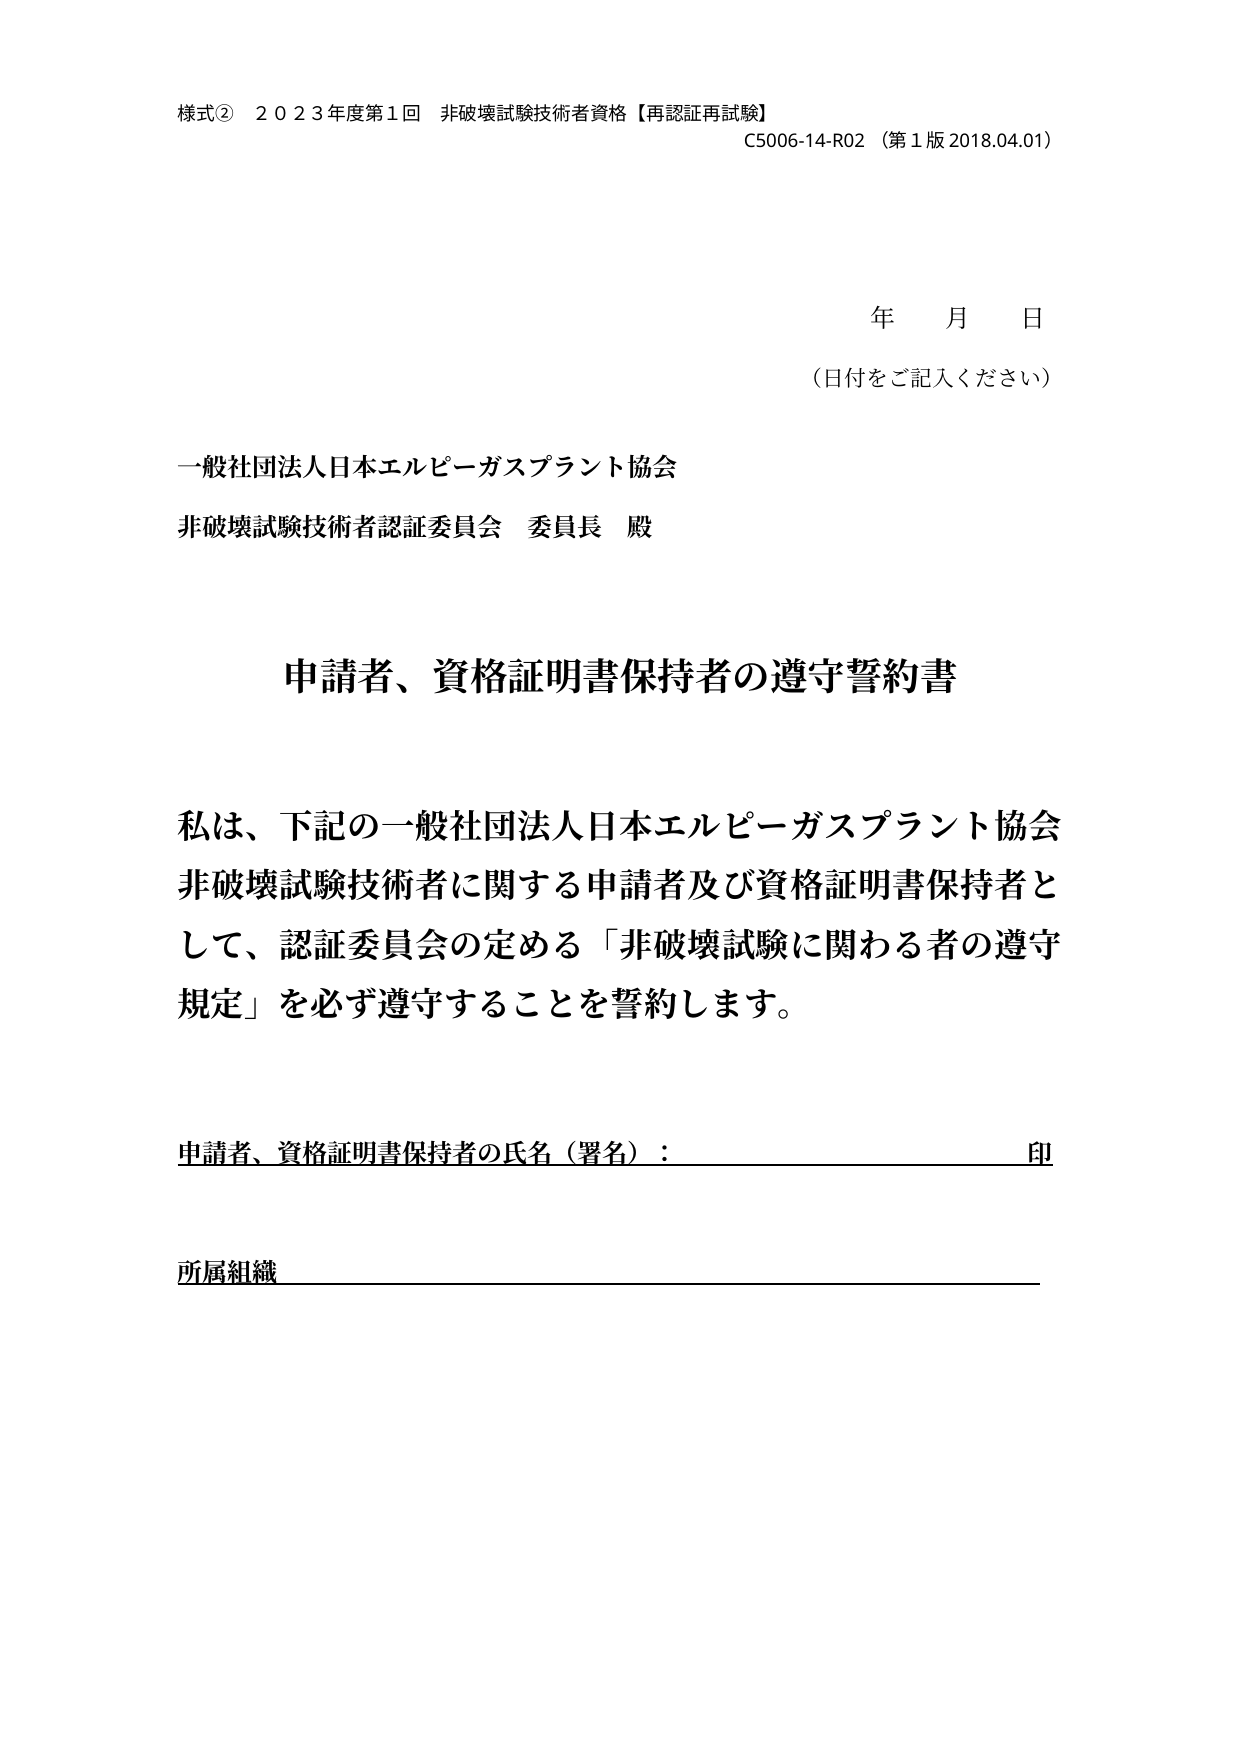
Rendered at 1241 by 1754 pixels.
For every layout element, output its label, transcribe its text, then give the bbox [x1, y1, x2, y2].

text 一般社団法人日本エルピーガスプラント協会 [177, 436, 1063, 496]
text 申請者、資格証明書保持者の氏名（署名）： 印 [177, 1122, 1063, 1181]
text 年 月 日 [177, 287, 1063, 347]
text 申請者、資格証明書保持者の遵守誓約書 [177, 645, 1063, 704]
text 私は、下記の一般社団法人日本エルピーガスプラント協会 非破壊試験技術者に関する申請者及び資格証明書保持者として、認証委員会の定める「非破壊試験に関わる者の遵守規定」を必ず遵守することを誓約します。 [177, 794, 1063, 1032]
text 非破壊試験技術者認証委員会 委員長 殿 [177, 496, 1063, 556]
text 所属組織 [177, 1241, 1063, 1300]
text （日付をご記入ください） [177, 347, 1063, 407]
